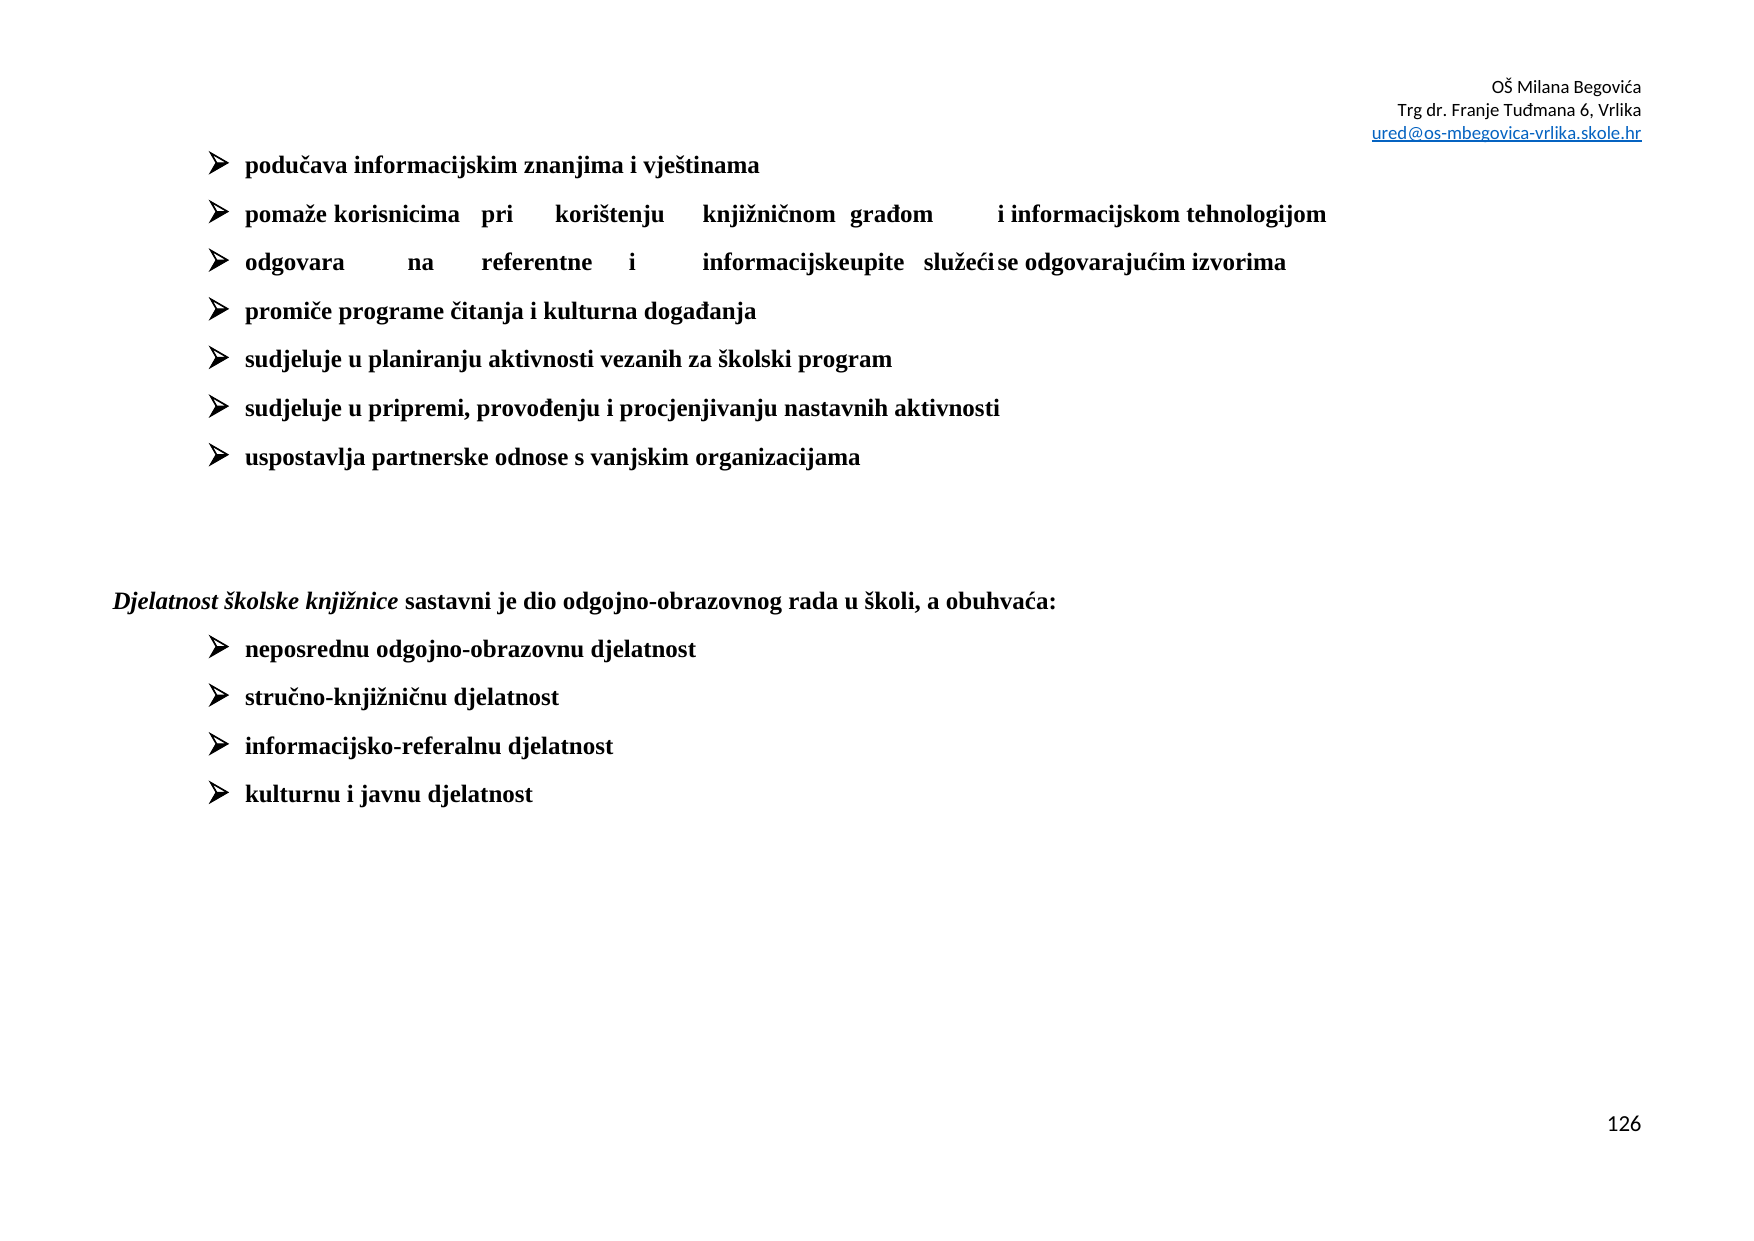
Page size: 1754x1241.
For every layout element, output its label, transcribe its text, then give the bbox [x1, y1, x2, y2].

text Djelatnost školske knjižnice sastavni je dio odgojno-obrazovnog rada u školi, a obuhvaća: [112, 586, 1641, 615]
list neposrednu odgojno-obrazovnu djelatnost [207, 634, 1641, 663]
list podučava informacijskim znanjima i vještinama [207, 150, 1641, 180]
list uspostavlja partnerske odnose s vanjskim organizacijama [207, 442, 1641, 472]
list kulturnu i javnu djelatnost [207, 779, 1641, 809]
list sudjeluje u pripremi, provođenju i procjenjivanju nastavnih aktivnosti [207, 393, 1641, 423]
list odgovara na referentne i informacijske upite služeći se odgovarajućim izvorima [207, 247, 1641, 277]
list pomaže korisnicima pri korištenju knjižničnom građom i informacijskom tehnologijom [207, 199, 1641, 228]
list promiče programe čitanja i kulturna događanja [207, 296, 1641, 326]
list informacijsko-referalnu djelatnost [207, 731, 1641, 761]
list stručno-knjižničnu djelatnost [207, 682, 1641, 712]
list sudjeluje u planiranju aktivnosti vezanih za školski program [207, 344, 1641, 374]
